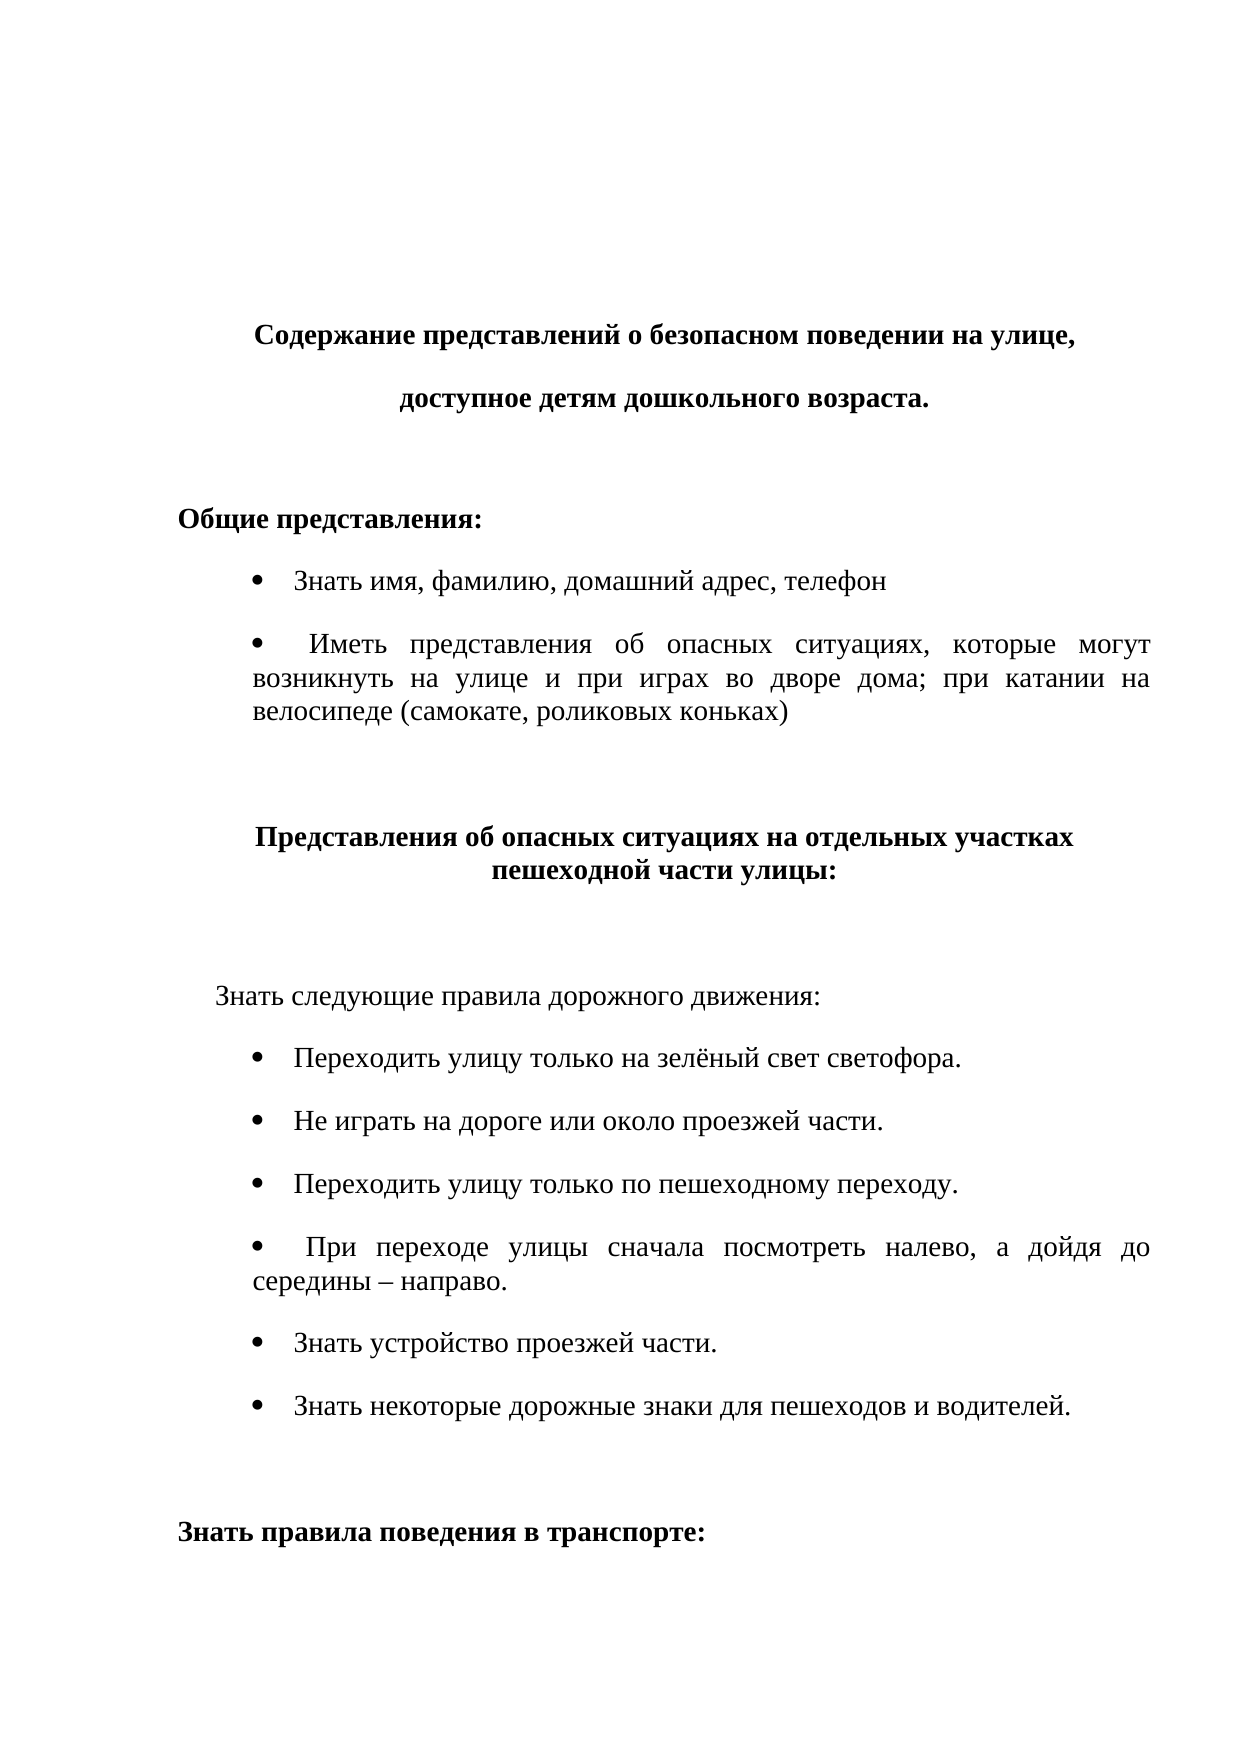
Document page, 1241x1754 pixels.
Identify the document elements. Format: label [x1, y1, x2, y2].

table_header [176, 104, 1153, 1578]
